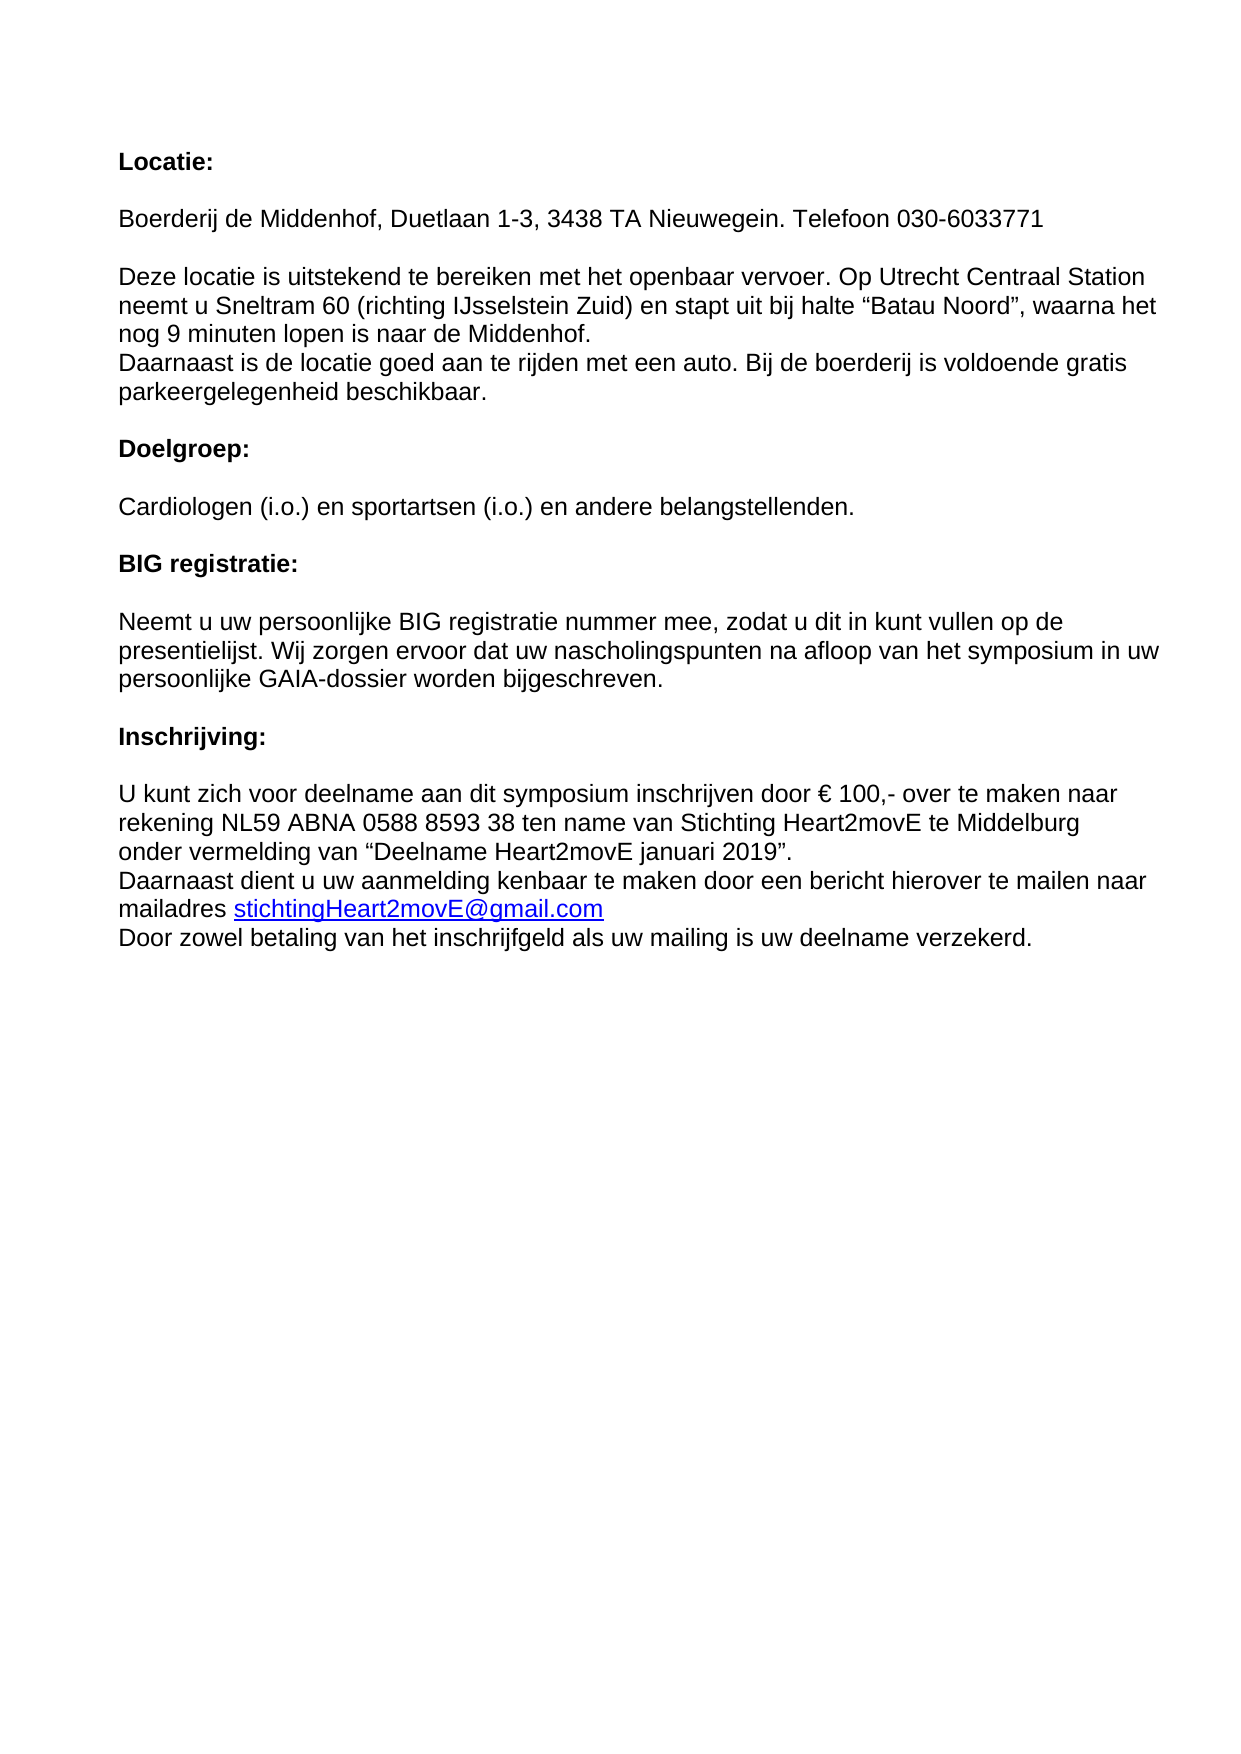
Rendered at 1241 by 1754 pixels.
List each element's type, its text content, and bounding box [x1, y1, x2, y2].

text Cardiologen (i.o.) en sportartsen (i.o.) en andere belangstellenden. [118, 492, 1167, 521]
text onder vermelding van “Deelname Heart2movE januari 2019”. Daarnaast dient u uw aanmelding kenbaar te maken door een bericht hierover te mailen naar mailadres stichtingHeart2movE@gmail.com Door zowel betaling van het inschrijfgeld als uw mailing is uw deelname verzekerd. [118, 837, 1167, 952]
text U kunt zich voor deelname aan dit symposium inschrijven door € 100,- over te maken naar [118, 779, 1167, 808]
text Deze locatie is uitstekend te bereiken met het openbaar vervoer. Op Utrecht Centraal Station neemt u Sneltram 60 (richting IJsselstein Zuid) en stapt uit bij halte “Batau Noord”, waarna het nog 9 minuten lopen is naar de Middenhof. [118, 262, 1167, 348]
text Boerderij de Middenhof, Duetlaan 1-3, 3438 TA Nieuwegein. Telefoon 030-6033771 [118, 204, 1167, 233]
text Doelgroep: [118, 434, 1167, 463]
text Neemt u uw persoonlijke BIG registratie nummer mee, zodat u dit in kunt vullen op de presentielijst. Wij zorgen ervoor dat uw nascholingspunten na afloop van het symposium in uw persoonlijke GAIA-dossier worden bijgeschreven. [118, 607, 1167, 693]
text rekening NL59 ABNA 0588 8593 38 ten name van Stichting Heart2movE te Middelburg [118, 808, 1167, 837]
text Inschrijving: [118, 722, 1167, 751]
text BIG registratie: [118, 549, 1167, 578]
text Daarnaast is de locatie goed aan te rijden met een auto. Bij de boerderij is voldoende gratis parkeergelegenheid beschikbaar. [118, 348, 1167, 406]
text Locatie: [118, 118, 1167, 176]
